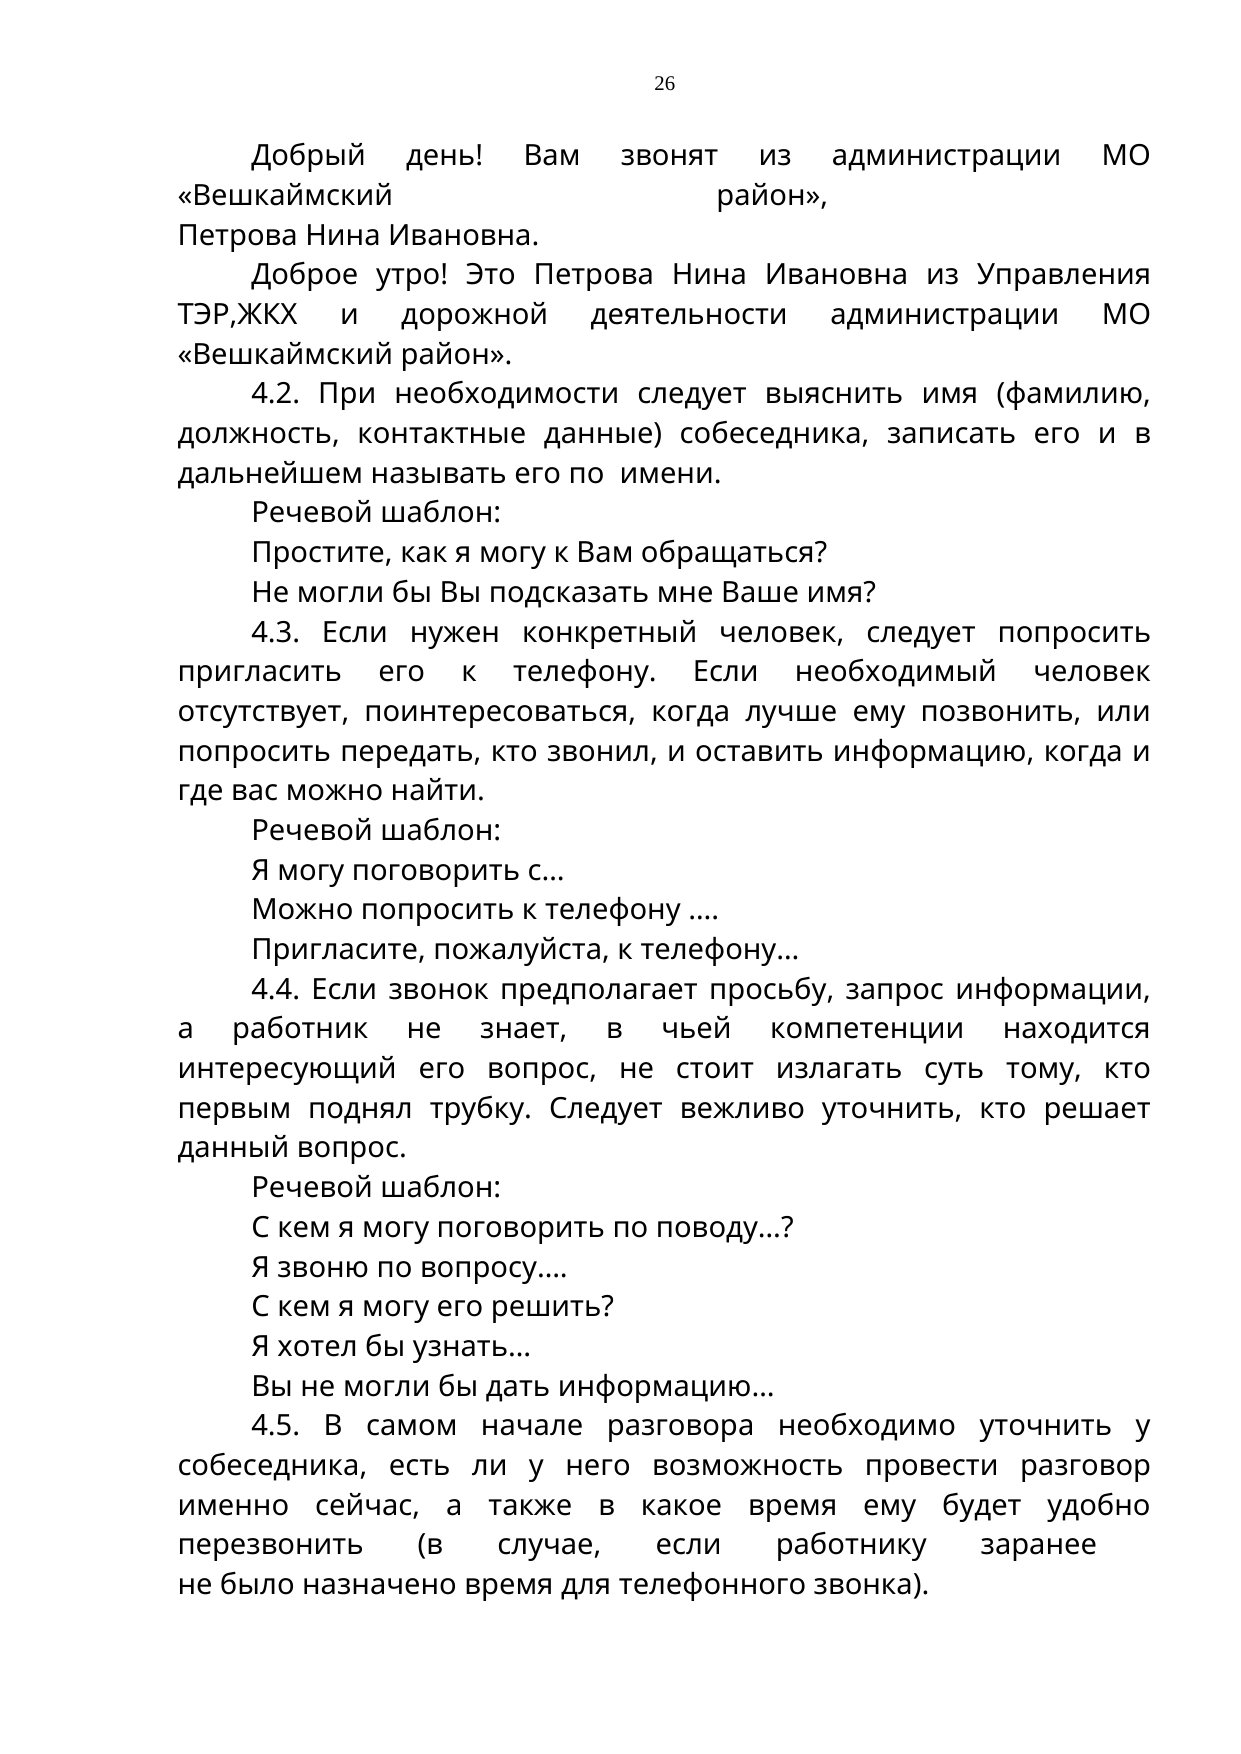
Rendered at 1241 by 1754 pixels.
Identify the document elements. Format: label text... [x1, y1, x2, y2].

text 4.3. Если нужен конкретный человек, следует попросить пригласить его к телефону. Если необходимый человек отсутствует, поинтересоваться, когда лучше ему позвонить, или попросить передать, кто звонил, и оставить информацию, когда и где вас можно найти. [177, 611, 1152, 809]
text 4.2. При необходимости следует выяснить имя (фамилию, должность, контактные данные) собеседника, записать его и в дальнейшем называть его по имени. [177, 373, 1152, 492]
text 4.4. Если звонок предполагает просьбу, запрос информации, а работник не знает, в чьей компетенции находится интересующий его вопрос, не стоит излагать суть тому, кто первым поднял трубку. Следует вежливо уточнить, кто решает данный вопрос. [177, 968, 1152, 1166]
text С кем я могу поговорить по поводу…? [177, 1206, 1152, 1246]
text Добрый день! Вам звонят из администрации МО «Вешкаймский район», Петрова Нина Ивановна. [177, 134, 1152, 254]
text Я хотел бы узнать… [177, 1325, 1152, 1365]
text Речевой шаблон: [177, 1166, 1152, 1206]
text Речевой шаблон: [177, 809, 1152, 849]
text Пригласите, пожалуйста, к телефону… [177, 928, 1152, 968]
text Речевой шаблон: [177, 492, 1152, 531]
text С кем я могу его решить? [177, 1286, 1152, 1325]
text Можно попросить к телефону …. [177, 889, 1152, 928]
text Я звоню по вопросу…. [177, 1246, 1152, 1286]
text Простите, как я могу к Вам обращаться? [177, 531, 1152, 571]
text Вы не могли бы дать информацию… [177, 1365, 1152, 1404]
text Я могу поговорить с… [177, 849, 1152, 889]
text Не могли бы Вы подсказать мне Ваше имя? [177, 571, 1152, 611]
text Доброе утро! Это Петрова Нина Ивановна из Управления ТЭР,ЖКХ и дорожной деятельности администрации МО «Вешкаймский район». [177, 254, 1152, 373]
text 4.5. В самом начале разговора необходимо уточнить у собеседника, есть ли у него возможность провести разговор именно сейчас, а также в какое время ему будет удобно перезвонить (в случае, если работнику заранее не было назначено время для телефонного звонка). [177, 1404, 1152, 1603]
